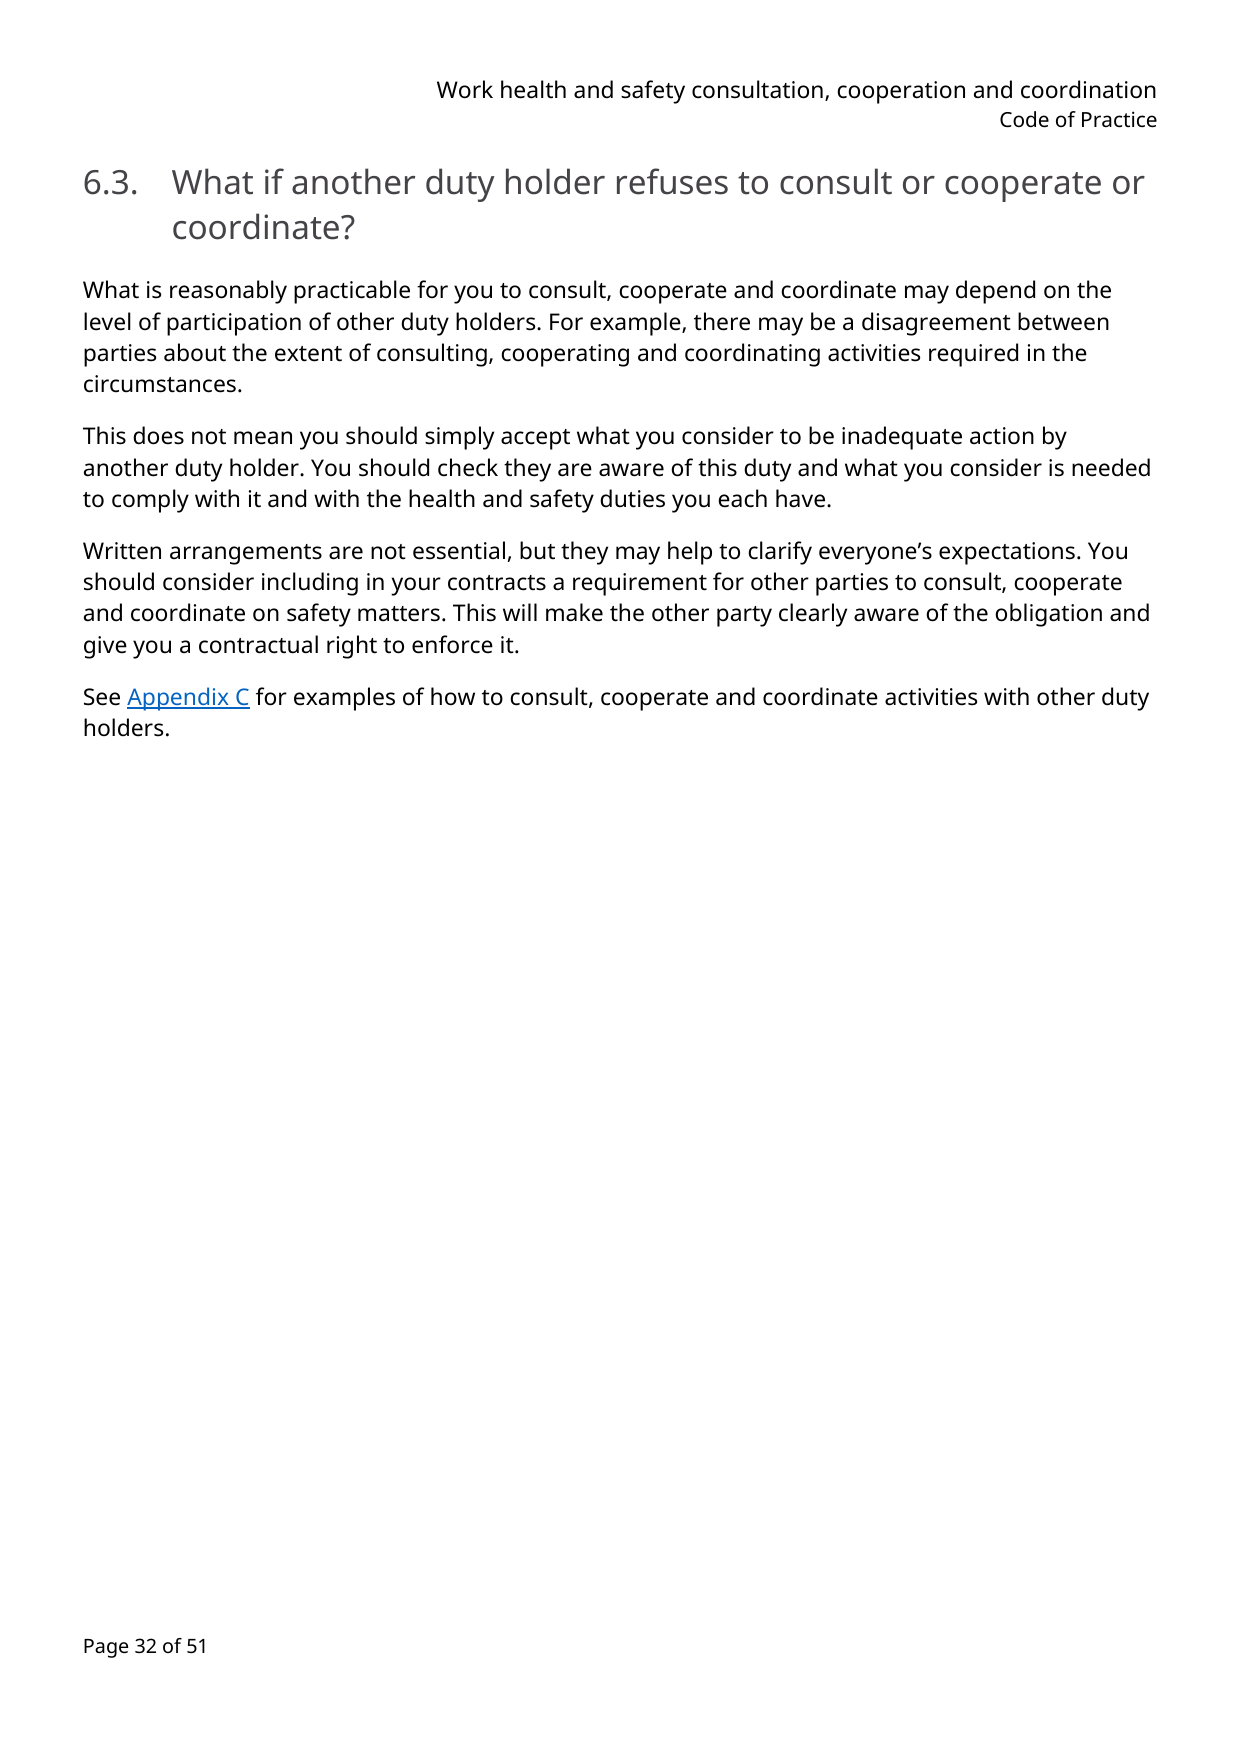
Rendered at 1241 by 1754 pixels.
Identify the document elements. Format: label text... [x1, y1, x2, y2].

text What is reasonably practicable for you to consult, cooperate and coordinate may depend on the level of participation of other duty holders. For example, there may be a disagreement between parties about the extent of consulting, cooperating and coordinating activities required in the circumstances. [83, 274, 1157, 399]
text Written arrangements are not essential, but they may help to clarify everyone’s expectations. You should consider including in your contracts a requirement for other parties to consult, cooperate and coordinate on safety matters. This will make the other party clearly aware of the obligation and give you a contractual right to enforce it. [83, 535, 1157, 660]
text This does not mean you should simply accept what you consider to be inadequate action by another duty holder. You should check they are aware of this duty and what you consider is needed to comply with it and with the health and safety duties you each have. [83, 420, 1157, 514]
text See Appendix C for examples of how to consult, cooperate and coordinate activities with other duty holders. [83, 681, 1157, 743]
subtitle What if another duty holder refuses to consult or cooperate or coordinate? [83, 158, 1157, 249]
